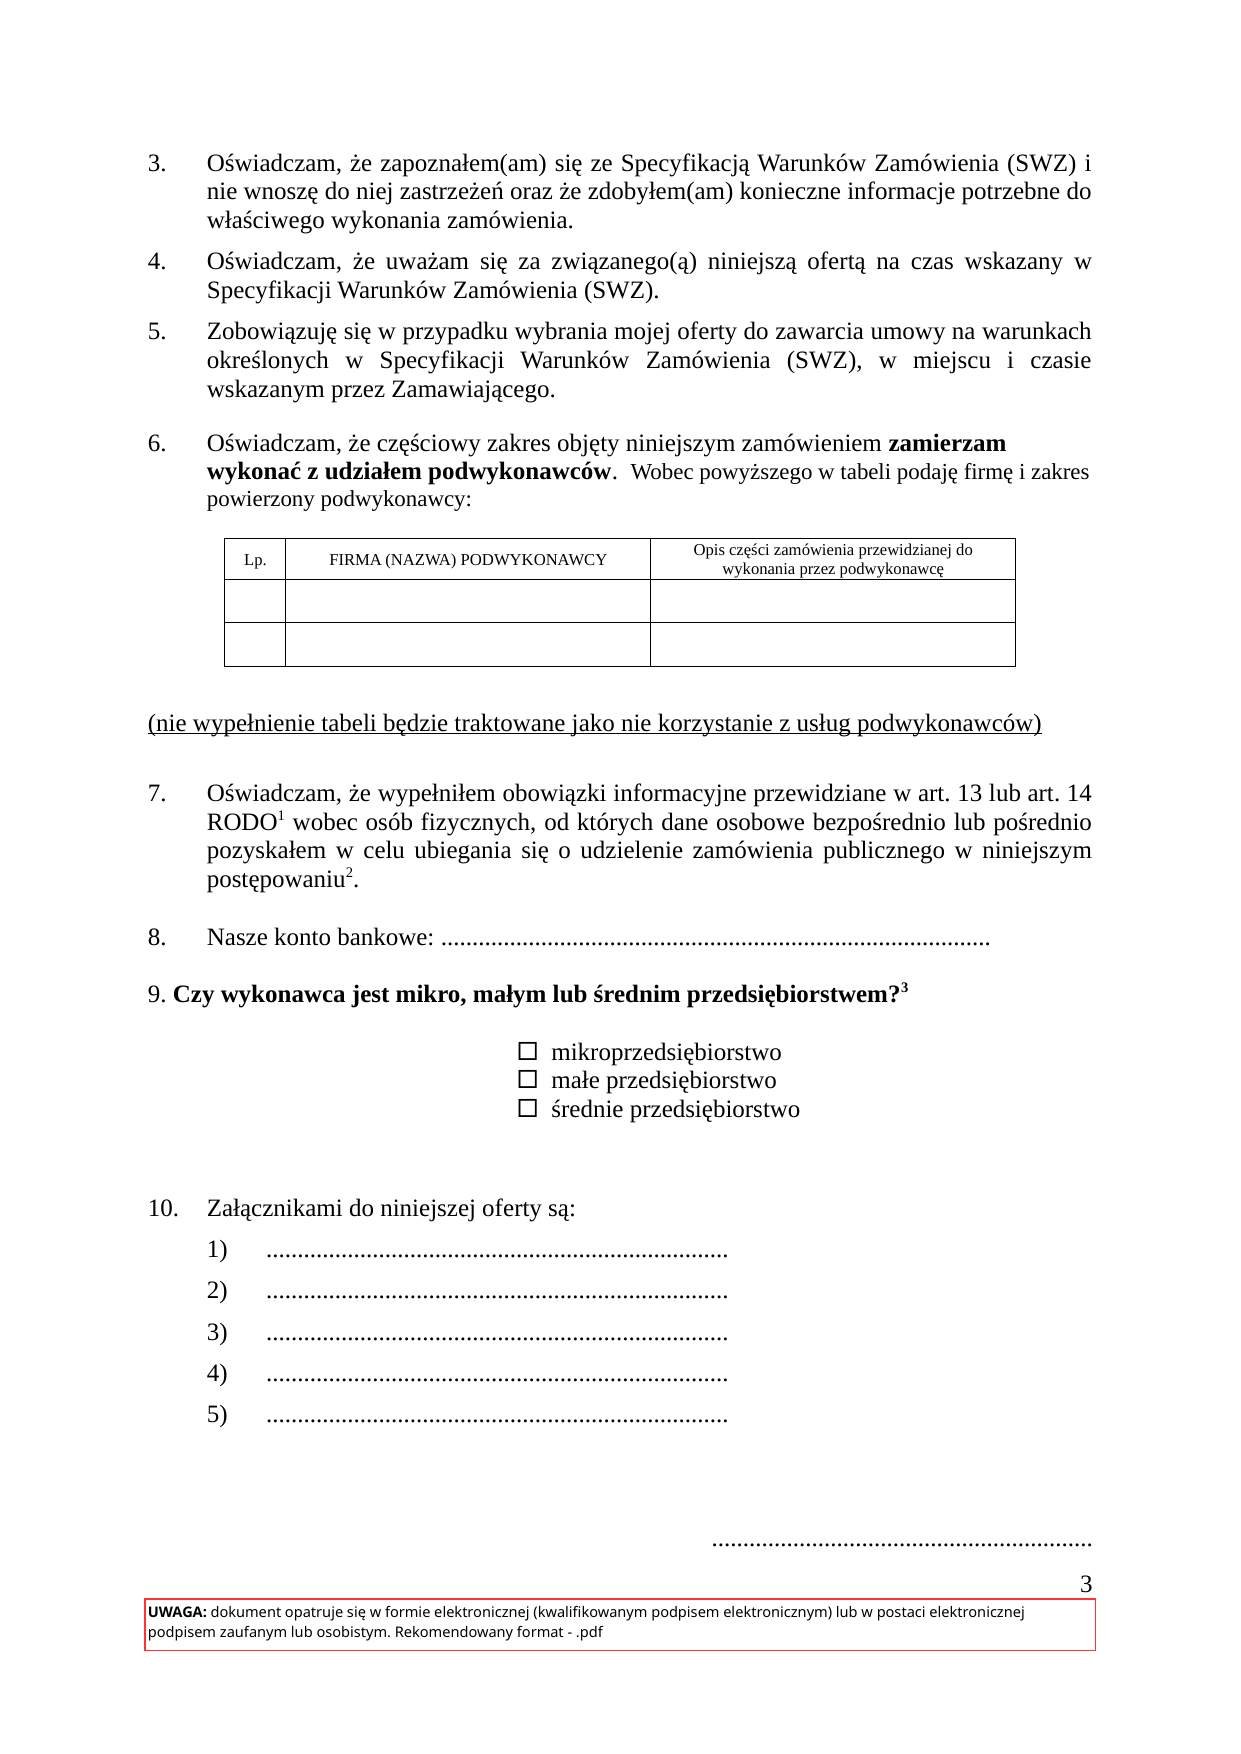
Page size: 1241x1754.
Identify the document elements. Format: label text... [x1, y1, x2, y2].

text 2) .......................................................................... [148, 1276, 1093, 1304]
text 7. Oświadczam, że wypełniłem obowiązki informacyjne przewidziane w art. 13 lub art. 14 RODO1 wobec osób fizycznych, od których dane osobowe bezpośrednio lub pośrednio pozyskałem w celu ubiegania się o udzielenie zamówienia publicznego w niniejszym postępowaniu2. [148, 778, 1093, 893]
table_header Lp. [225, 539, 285, 579]
text (nie wypełnienie tabeli będzie traktowane jako nie korzystanie z usług podwykonawców) [148, 708, 1093, 737]
text 6. Oświadczam, że częściowy zakres objęty niniejszym zamówieniem zamierzam wykonać z udziałem podwykonawców. Wobec powyższego w tabeli podaję firmę i zakres powierzony podwykonawcy: [148, 428, 1093, 511]
table_cell [225, 580, 285, 622]
text mikroprzedsiębiorstwo [516, 1037, 1093, 1066]
text 4) .......................................................................... [148, 1358, 1093, 1387]
table_cell [651, 623, 1015, 666]
table_cell [651, 580, 1015, 622]
text 4. Oświadczam, że uważam się za związanego(ą) niniejszą ofertą na czas wskazany w Specyfikacji Warunków Zamówienia (SWZ). [148, 246, 1093, 304]
table_cell [225, 623, 285, 666]
text 5) .......................................................................... [148, 1399, 1093, 1428]
table_cell [286, 580, 650, 622]
text 1) .......................................................................... [148, 1234, 1093, 1263]
table_header FIRMA (NAZWA) PODWYKONAWCY [286, 539, 650, 579]
text 5. Zobowiązuję się w przypadku wybrania mojej oferty do zawarcia umowy na warunkach określonych w Specyfikacji Warunków Zamówienia (SWZ), w miejscu i czasie wskazanym przez Zamawiającego. [148, 316, 1093, 403]
text 8. Nasze konto bankowe: ........................................................................................ [148, 922, 1093, 951]
table_header Opis części zamówienia przewidzianej do wykonania przez podwykonawcę [651, 539, 1015, 579]
text 9. Czy wykonawca jest mikro, małym lub średnim przedsiębiorstwem?3 [148, 979, 1093, 1008]
text małe przedsiębiorstwo [516, 1066, 1093, 1094]
text 10. Załącznikami do niniejszej oferty są: [148, 1193, 1093, 1222]
text średnie przedsiębiorstwo [516, 1094, 1093, 1123]
table_cell [286, 623, 650, 666]
text ............................................................. [148, 1523, 1093, 1552]
text 3. Oświadczam, że zapoznałem(am) się ze Specyfikacją Warunków Zamówienia (SWZ) i nie wnoszę do niej zastrzeżeń oraz że zdobyłem(am) konieczne informacje potrzebne do właściwego wykonania zamówienia. [148, 148, 1093, 234]
text 3) .......................................................................... [148, 1317, 1093, 1346]
